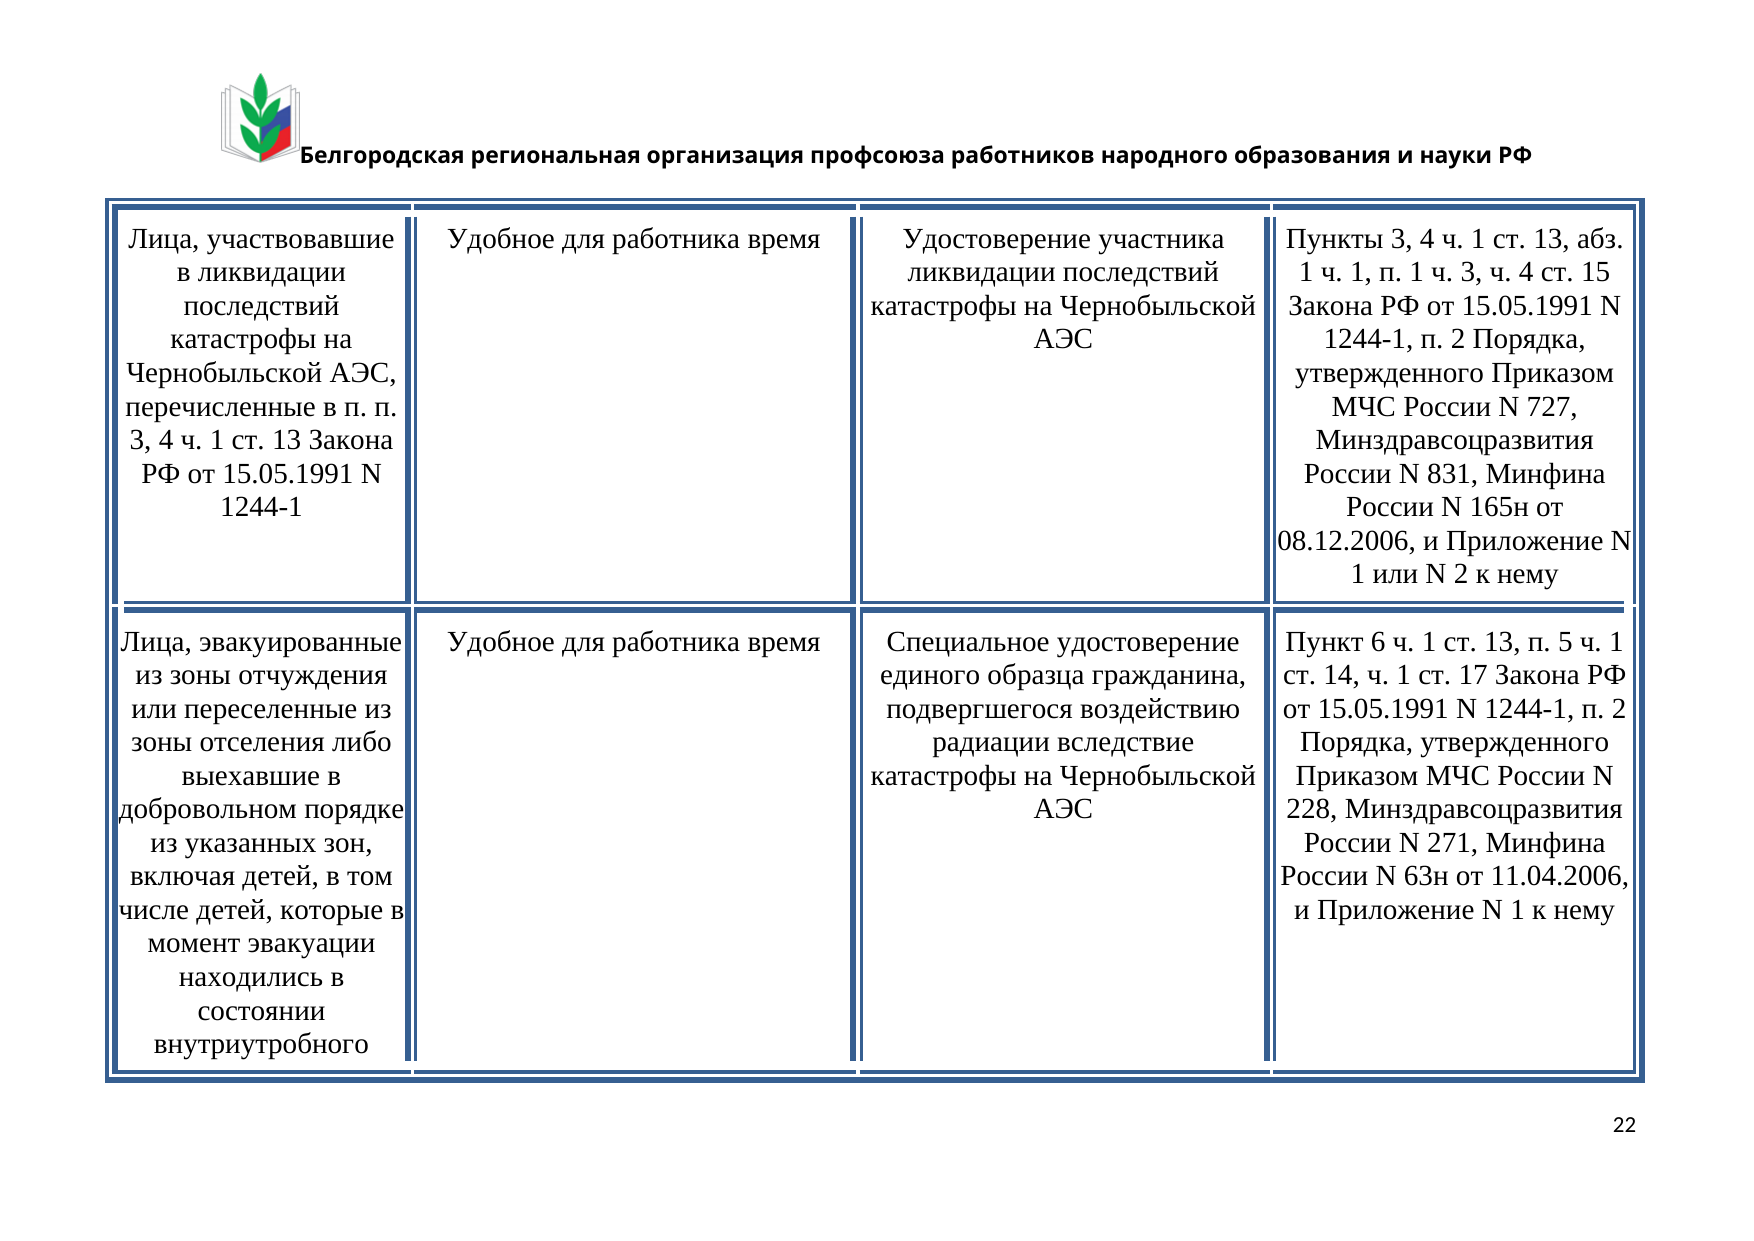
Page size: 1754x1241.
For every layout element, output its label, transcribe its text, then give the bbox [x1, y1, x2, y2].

table_cell Пункты 3, 4 ч. 1 ст. 13, абз. 1 ч. 1, п. 1 ч. 3, ч. 4 ст. 15 Закона РФ от 15.05.1991 N 1244-1, п. 2 Порядка, утвержденного Приказом МЧС России N 727, Минздравсоцразвития России N 831, Минфина России N 165н от 08.12.2006, и Приложение N 1 или N 2 к нему [1270, 201, 1639, 601]
table_cell Лица, участвовавшие в ликвидации последствий катастрофы на Чернобыльской АЭС, перечисленные в п. п. 3, 4 ч. 1 ст. 13 Закона РФ от 15.05.1991 N 1244-1 [118, 210, 411, 601]
picture [221, 73, 300, 163]
table_cell Удостоверение участника ликвидации последствий катастрофы на Чернобыльской АЭС [856, 201, 1270, 601]
table_cell Удобное для работника время [411, 201, 856, 601]
table_cell Удобное для работника время [411, 601, 856, 1070]
table_cell Специальное удостоверение единого образца гражданина, подвергшегося воздействию радиации вследствие катастрофы на Чернобыльской АЭС [856, 601, 1270, 1070]
